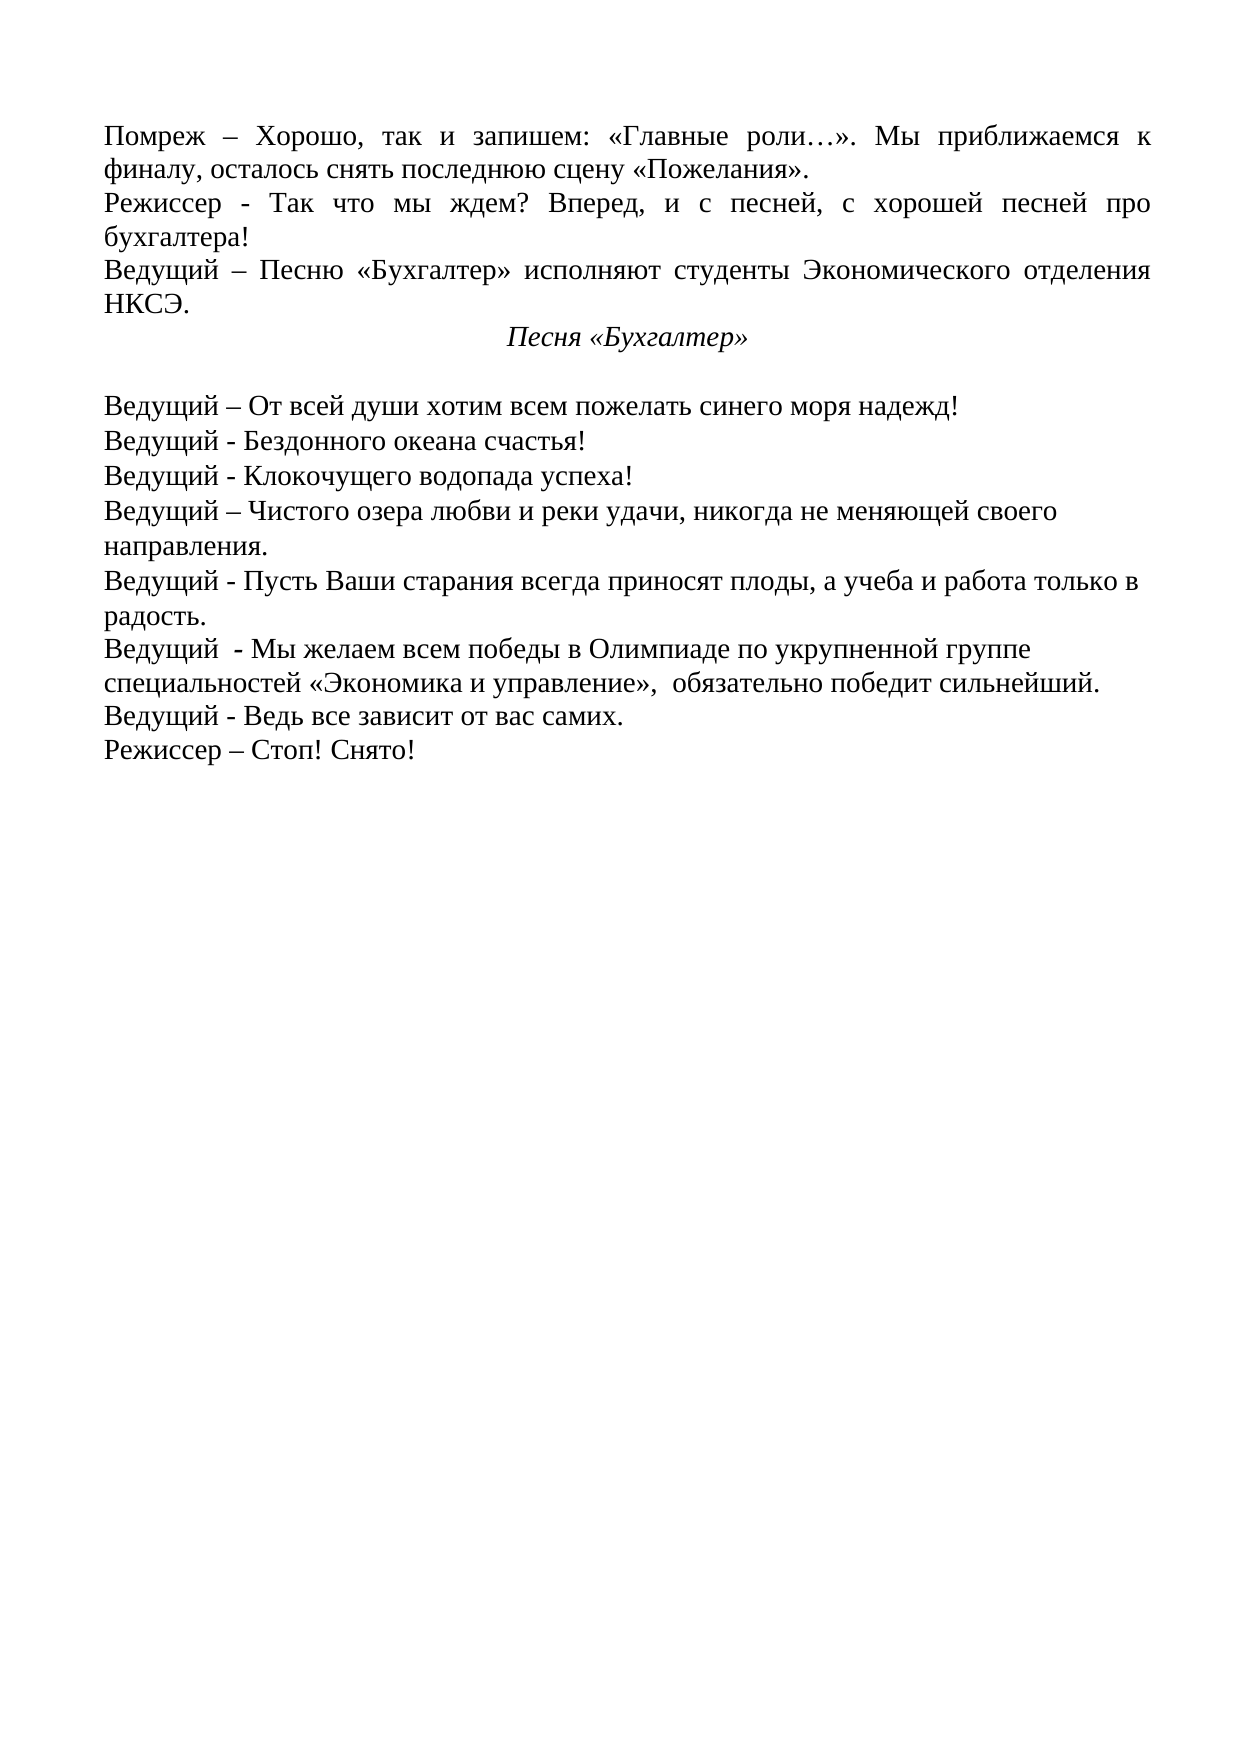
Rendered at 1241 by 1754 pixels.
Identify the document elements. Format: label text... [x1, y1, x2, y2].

text Песня «Бухгалтер» [103, 319, 1152, 353]
text Режиссер – Стоп! Снято! [103, 732, 1152, 766]
text Ведущий - Мы желаем всем победы в Олимпиаде по укрупненной группе специальностей «Экономика и управление», обязательно победит сильнейший. Ведущий - Ведь все зависит от вас самих. [103, 631, 1152, 732]
text Ведущий – Чистого озера любви и реки удачи, никогда не меняющей своего направления. [103, 491, 1152, 561]
text Ведущий - Клокочущего водопада успеха! [103, 456, 1152, 491]
text Режиссер - Так что мы ждем? Вперед, и с песней, с хорошей песней про бухгалтера! [103, 185, 1152, 252]
text Ведущий - Пусть Ваши старания всегда приносят плоды, а учеба и работа только в радость. [103, 561, 1152, 631]
text Ведущий – Песню «Бухгалтер» исполняют студенты Экономического отделения НКСЭ. [103, 252, 1152, 319]
text Ведущий – От всей души хотим всем пожелать синего моря надежд! [103, 386, 1152, 421]
text Ведущий - Бездонного океана счастья! [103, 421, 1152, 456]
text Помреж – Хорошо, так и запишем: «Главные роли…». Мы приближаемся к финалу, осталось снять последнюю сцену «Пожелания». [103, 118, 1152, 185]
